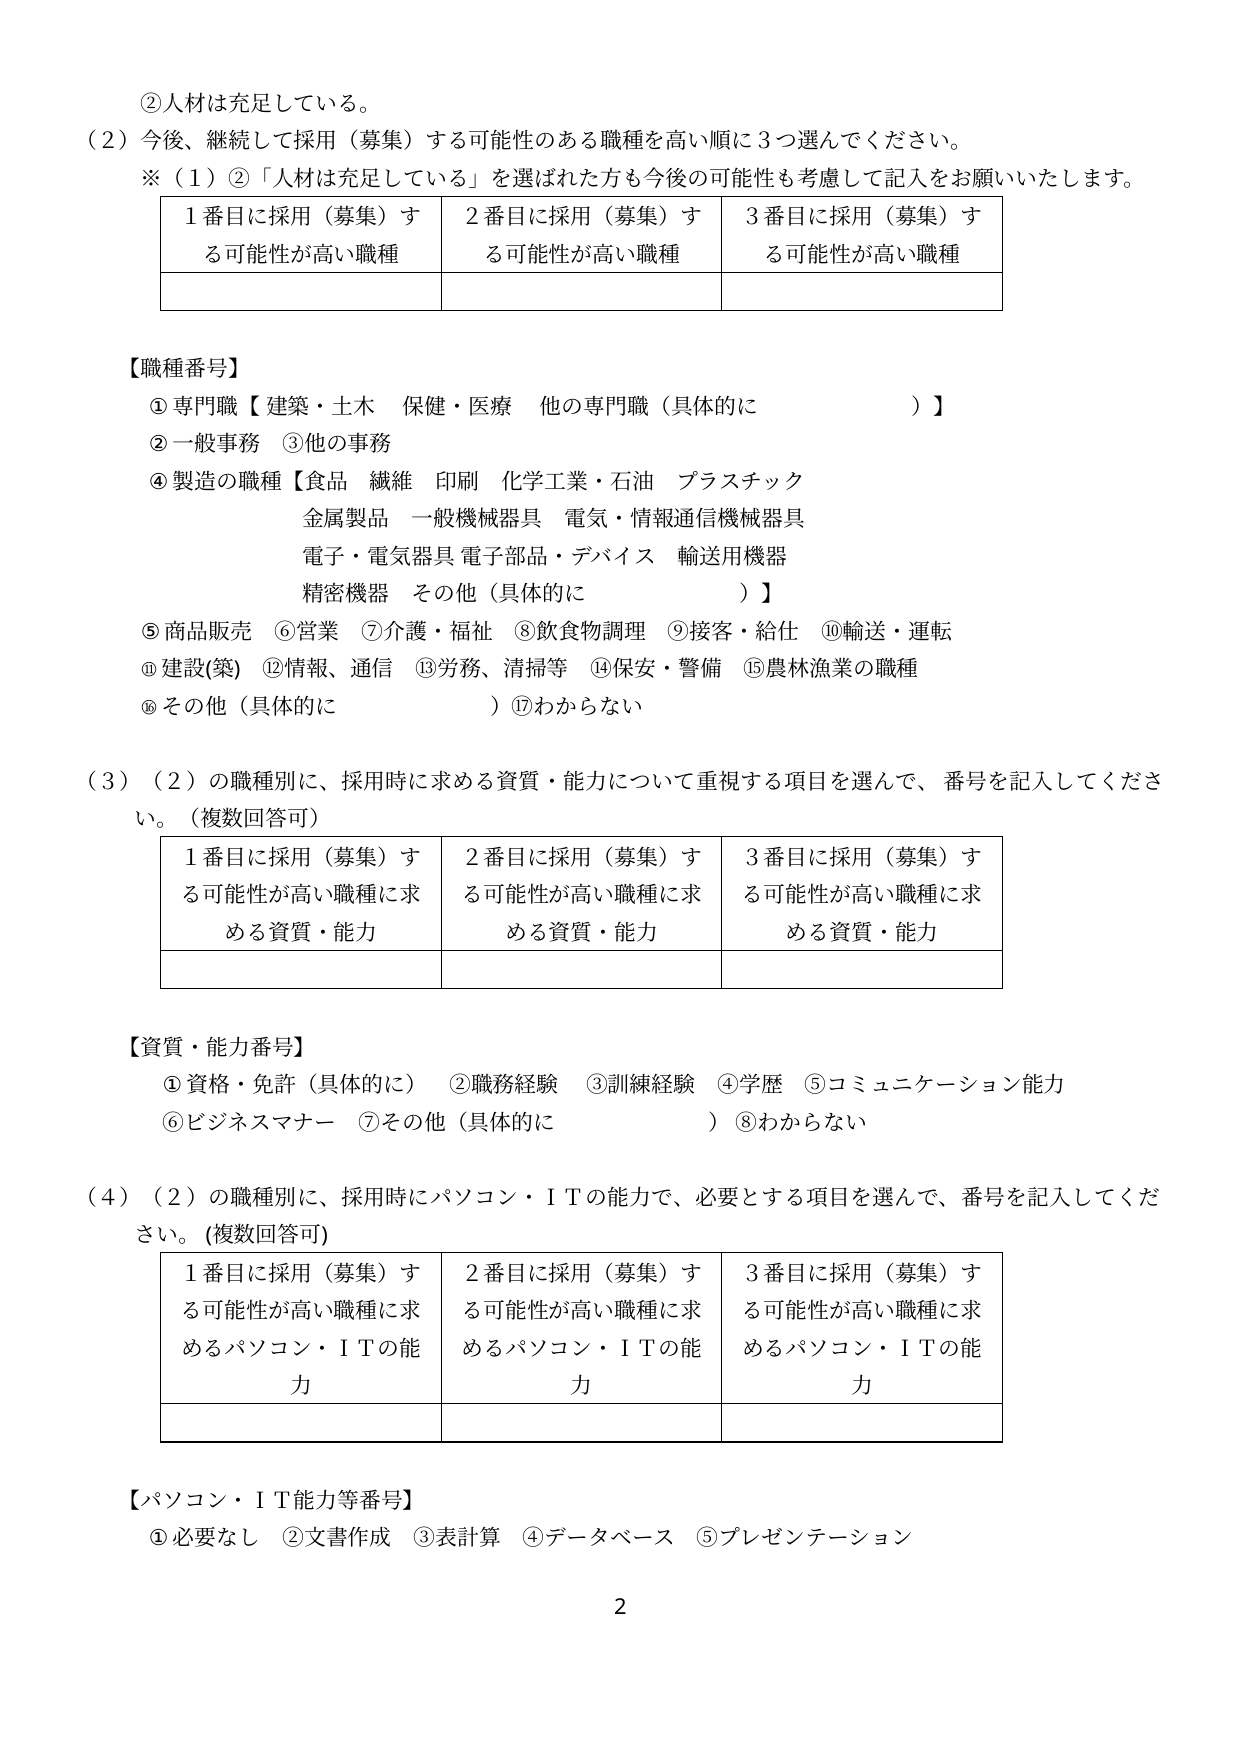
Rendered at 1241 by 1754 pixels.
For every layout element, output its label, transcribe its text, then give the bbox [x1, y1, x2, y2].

text ⑤商品販売 ⑥営業 ⑦介護・福祉 ⑧飲食物調理 ⑨接客・給仕 ⑩輸送・運転 [75, 611, 1165, 649]
table_header ２番目に採用（募集）する可能性が高い職種に求める資質・能力 [442, 837, 721, 950]
list ①資格・免許（具体的に） ②職務経験 ③訓練経験 ④学歴 ⑤コミュニケーション能力 [141, 1064, 1165, 1102]
list ⑥ビジネスマナー ⑦その他（具体的に ） ⑧わからない [141, 1102, 1165, 1139]
text ※（１）②「人材は充足している」を選ばれた方も今後の可能性も考慮して記入をお願いいたします。 [75, 158, 1165, 196]
text （３）（２）の職種別に、採用時に求める資質・能力について重視する項目を選んで、番号を記入してください。（複数回答可） [75, 761, 1165, 836]
text ①専門職【 建築・土木 保健・医療 他の専門職（具体的に ）】 [75, 386, 1165, 424]
text 【資質・能力番号】 [75, 1027, 1165, 1064]
table_cell [161, 951, 441, 988]
table_cell [722, 273, 1002, 310]
table_cell [722, 951, 1002, 988]
table_cell [722, 1404, 1002, 1441]
text （２）今後、継続して採用（募集）する可能性のある職種を高い順に３つ選んでください。 [75, 121, 1165, 158]
text 【職種番号】 [75, 349, 1165, 386]
table_header ２番目に採用（募集）する可能性が高い職種 [442, 197, 721, 272]
text ⑯その他（具体的に ）⑰わからない [75, 686, 1165, 724]
table_header ３番目に採用（募集）する可能性が高い職種に求める資質・能力 [722, 837, 1002, 950]
table_header １番目に採用（募集）する可能性が高い職種に求めるパソコン・ＩＴの能力 [161, 1253, 441, 1403]
table_cell [161, 1404, 441, 1441]
table_header ３番目に採用（募集）する可能性が高い職種 [722, 197, 1002, 272]
table_cell [442, 1404, 721, 1441]
table_header １番目に採用（募集）する可能性が高い職種に求める資質・能力 [161, 837, 441, 950]
text 金属製品 一般機械器具 電気・情報通信機械器具 [258, 499, 1165, 536]
text ①必要なし ②文書作成 ③表計算 ④データベース ⑤プレゼンテーション [149, 1517, 1165, 1555]
text ②一般事務 ③他の事務 [75, 424, 1165, 461]
table_cell [442, 951, 721, 988]
text ⑪建設(築) ⑫情報、通信 ⑬労務、清掃等 ⑭保安・警備 ⑮農林漁業の職種 [75, 649, 1165, 686]
table_header ２番目に採用（募集）する可能性が高い職種に求めるパソコン・ＩＴの能力 [442, 1253, 721, 1403]
text ②人材は充足している。 [75, 83, 1165, 121]
table_header １番目に採用（募集）する可能性が高い職種 [161, 197, 441, 272]
text 【パソコン・ＩＴ能力等番号】 [75, 1480, 1165, 1517]
text ④製造の職種【食品 繊維 印刷 化学工業・石油 プラスチック [149, 461, 1165, 499]
table_cell [442, 273, 721, 310]
text 精密機器 その他（具体的に ）】 [258, 574, 1165, 611]
text （４）（２）の職種別に、採用時にパソコン・ＩＴの能力で、必要とする項目を選んで、番号を記入してください。 (複数回答可) [75, 1177, 1165, 1252]
text 電子・電気器具 電子部品・デバイス 輸送用機器 [258, 536, 1165, 574]
table_cell [161, 273, 441, 310]
table_header ３番目に採用（募集）する可能性が高い職種に求めるパソコン・ＩＴの能力 [722, 1253, 1002, 1403]
